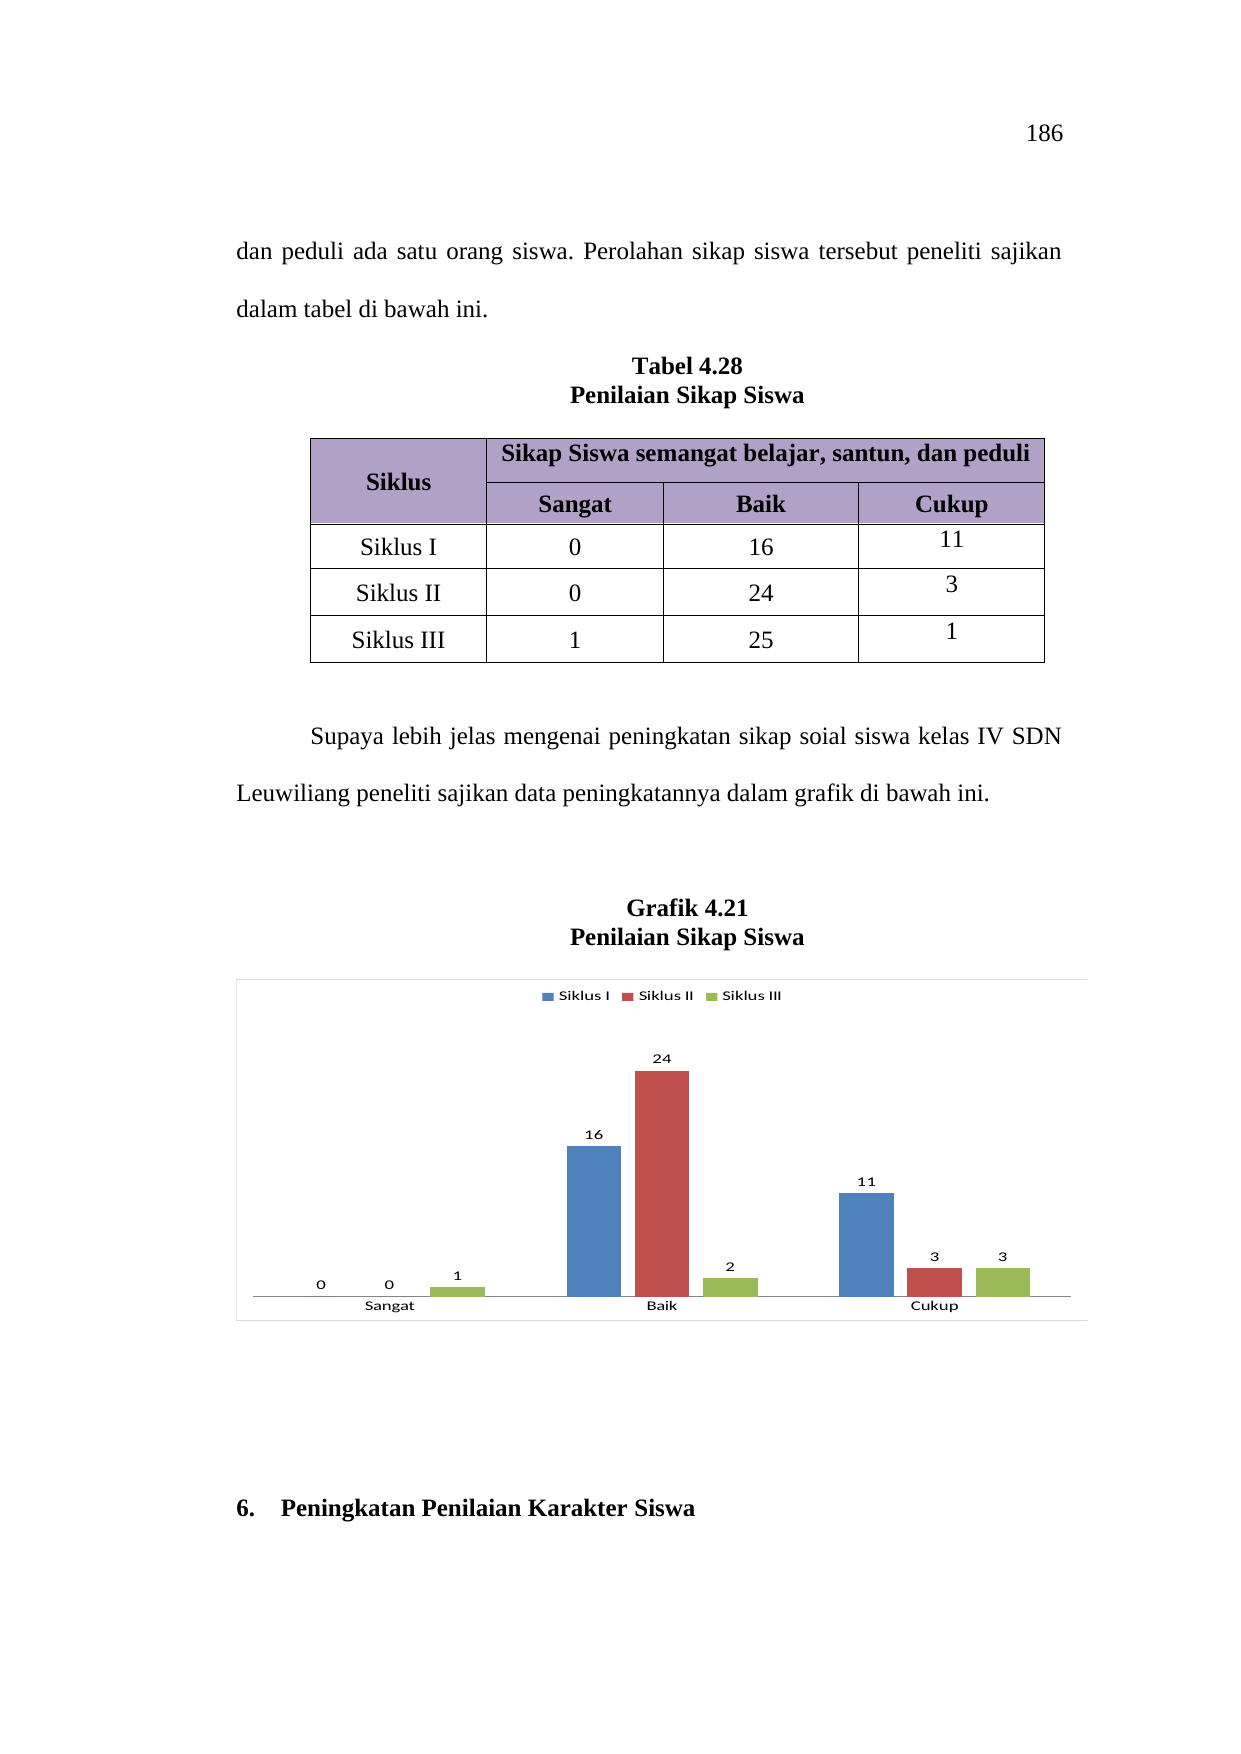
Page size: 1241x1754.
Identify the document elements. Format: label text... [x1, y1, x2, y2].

text Penilaian Sikap Siswa [236, 922, 1063, 951]
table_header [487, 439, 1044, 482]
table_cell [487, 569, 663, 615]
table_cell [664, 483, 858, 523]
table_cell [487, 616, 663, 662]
text Penilaian Sikap Siswa [236, 380, 1063, 409]
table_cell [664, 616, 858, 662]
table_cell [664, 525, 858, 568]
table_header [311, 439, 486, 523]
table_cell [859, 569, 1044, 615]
list Peningkatan Penilaian Karakter Siswa [236, 1493, 1063, 1521]
text Supaya lebih jelas mengenai peningkatan sikap soial siswa kelas IV SDN Leuwiliang peneliti sajikan data peningkatannya dalam grafik di bawah ini. [236, 721, 1063, 807]
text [236, 236, 1063, 322]
text Tabel 4.28 [236, 351, 1063, 380]
text Grafik 4.21 [236, 893, 1063, 922]
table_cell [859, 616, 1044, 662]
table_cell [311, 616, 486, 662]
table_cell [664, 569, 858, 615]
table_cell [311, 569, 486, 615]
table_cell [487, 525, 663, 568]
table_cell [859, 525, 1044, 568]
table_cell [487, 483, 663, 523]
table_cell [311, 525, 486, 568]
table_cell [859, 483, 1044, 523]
